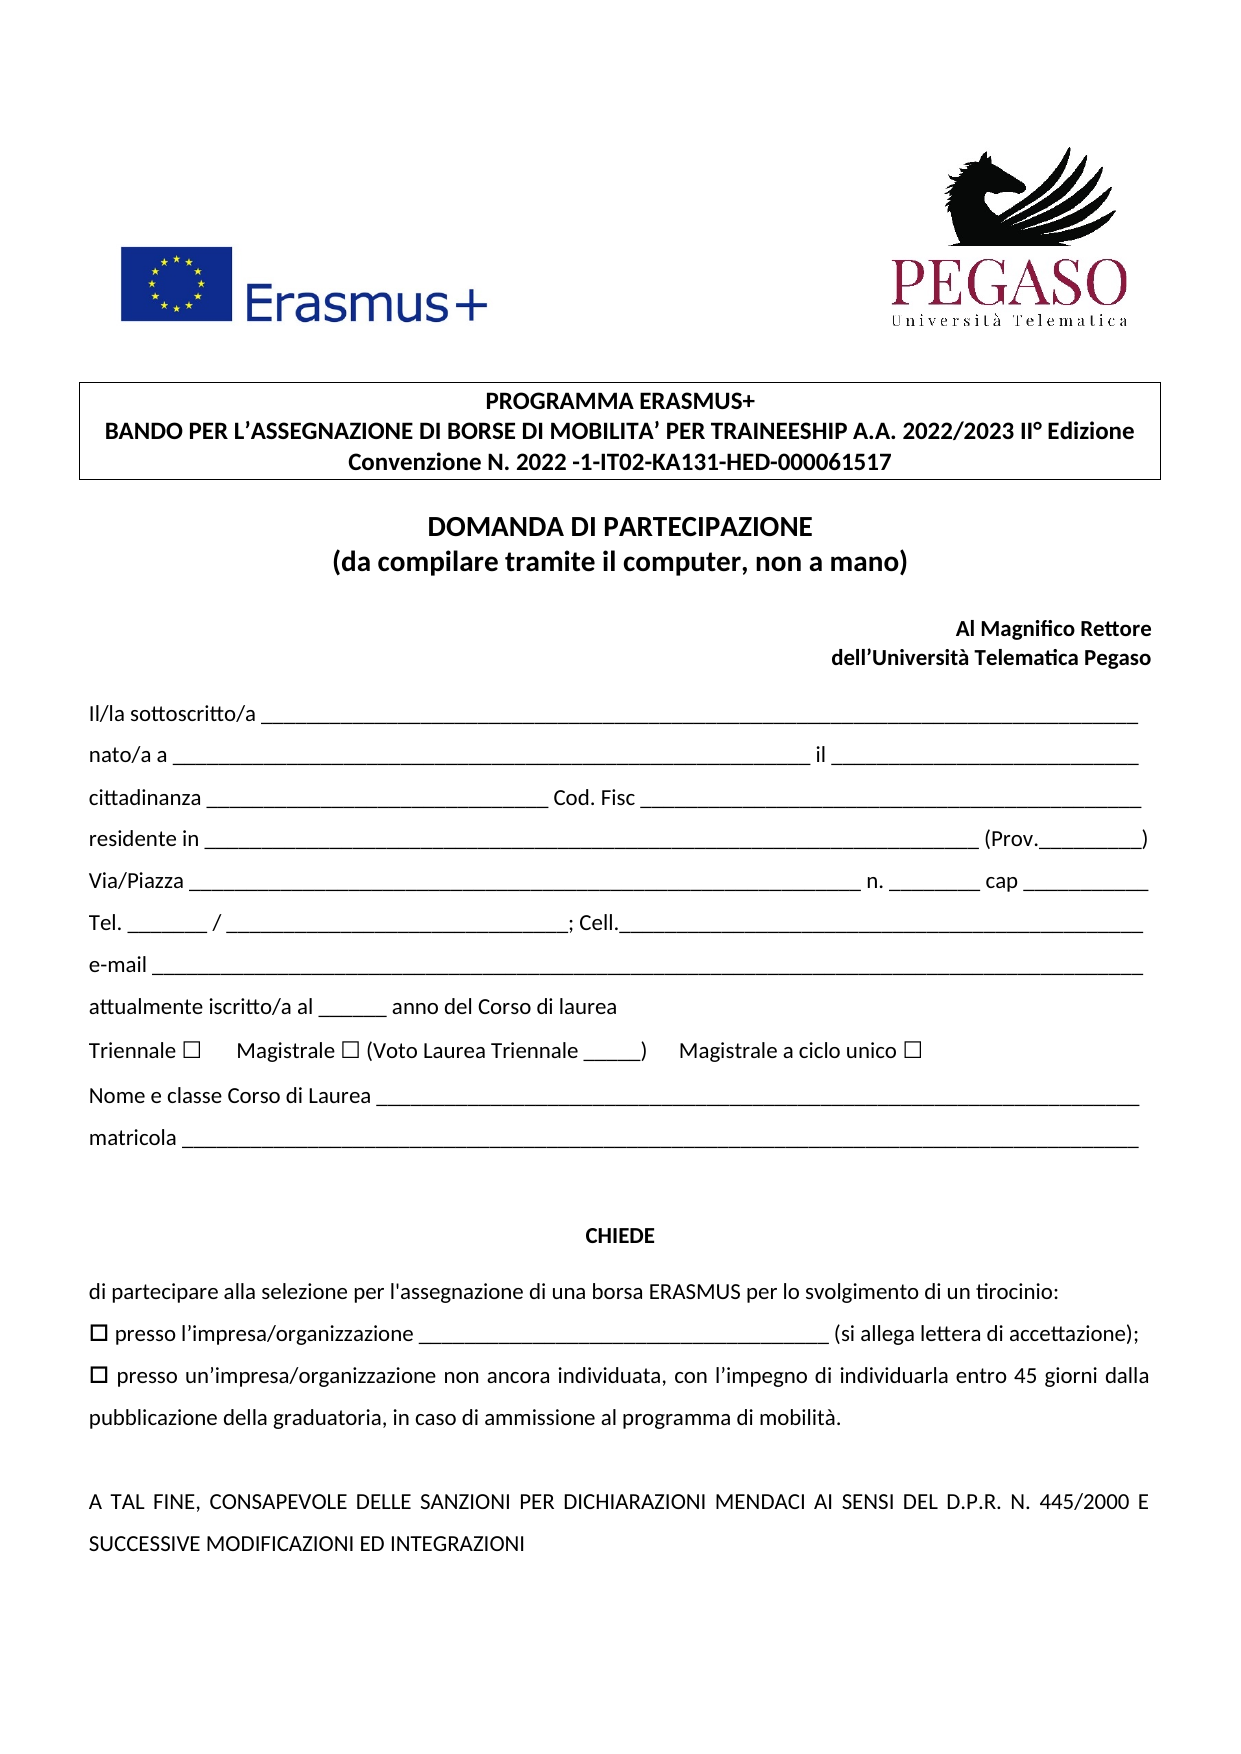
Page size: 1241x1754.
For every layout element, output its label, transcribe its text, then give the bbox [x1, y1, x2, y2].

text residente in ____________________________________________________________________ (Prov._________) [89, 824, 1152, 853]
subtitle DOMANDA DI PARTECIPAZIONE [89, 508, 1152, 543]
text Via/Piazza ___________________________________________________________ n. ________ cap ___________ [89, 867, 1152, 894]
text Nome e classe Corso di Laurea ___________________________________________________________________ [89, 1081, 1152, 1109]
text presso l’impresa/organizzazione ____________________________________ (si allega lettera di accettazione); [89, 1319, 1152, 1347]
text di partecipare alla selezione per l'assegnazione di una borsa ERASMUS per lo svolgimento di un tirocinio: [89, 1277, 1152, 1305]
text nato/a a ________________________________________________________ il ___________________________ [89, 741, 1152, 769]
text attualmente iscritto/a al ______ anno del Corso di laurea [89, 992, 1152, 1021]
text PROGRAMMA ERASMUS+ [80, 383, 1160, 416]
text matricola ____________________________________________________________________________________ [89, 1123, 1152, 1151]
text e-mail _______________________________________________________________________________________ [89, 951, 1152, 978]
text (da compilare tramite il computer, non a mano) [89, 543, 1152, 579]
text Il/la sottoscritto/a _____________________________________________________________________________ [89, 699, 1152, 727]
picture [99, 240, 508, 326]
picture [891, 147, 1127, 326]
text Triennale Magistrale (Voto Laurea Triennale _____) Magistrale a ciclo unico [89, 1034, 1152, 1066]
subtitle CHIEDE [89, 1221, 1152, 1249]
text dell’Università Telematica Pegaso [89, 643, 1152, 671]
text A TAL FINE, CONSAPEVOLE DELLE SANZIONI PER DICHIARAZIONI MENDACI AI SENSI DEL D.P.R. N. 445/2000 E SUCCESSIVE MODIFICAZIONI ED INTEGRAZIONI [89, 1487, 1152, 1557]
text presso un’impresa/organizzazione non ancora individuata, con l’impegno di individuarla entro 45 giorni dalla pubblicazione della graduatoria, in caso di ammissione al programma di mobilità. [89, 1361, 1152, 1431]
subtitle Convenzione N. 2022 -1-IT02-KA131-HED-000061517 [80, 443, 1160, 479]
text cittadinanza ______________________________ Cod. Fisc ____________________________________________ [89, 783, 1152, 811]
text Tel. _______ / ______________________________; Cell.______________________________________________ [89, 908, 1152, 937]
text Al Magnifico Rettore [89, 614, 1152, 643]
subtitle BANDO PER L’ASSEGNAZIONE DI BORSE DI MOBILITA’ PER TRAINEESHIP A.A. 2022/2023 II° Edizione [89, 416, 1152, 443]
